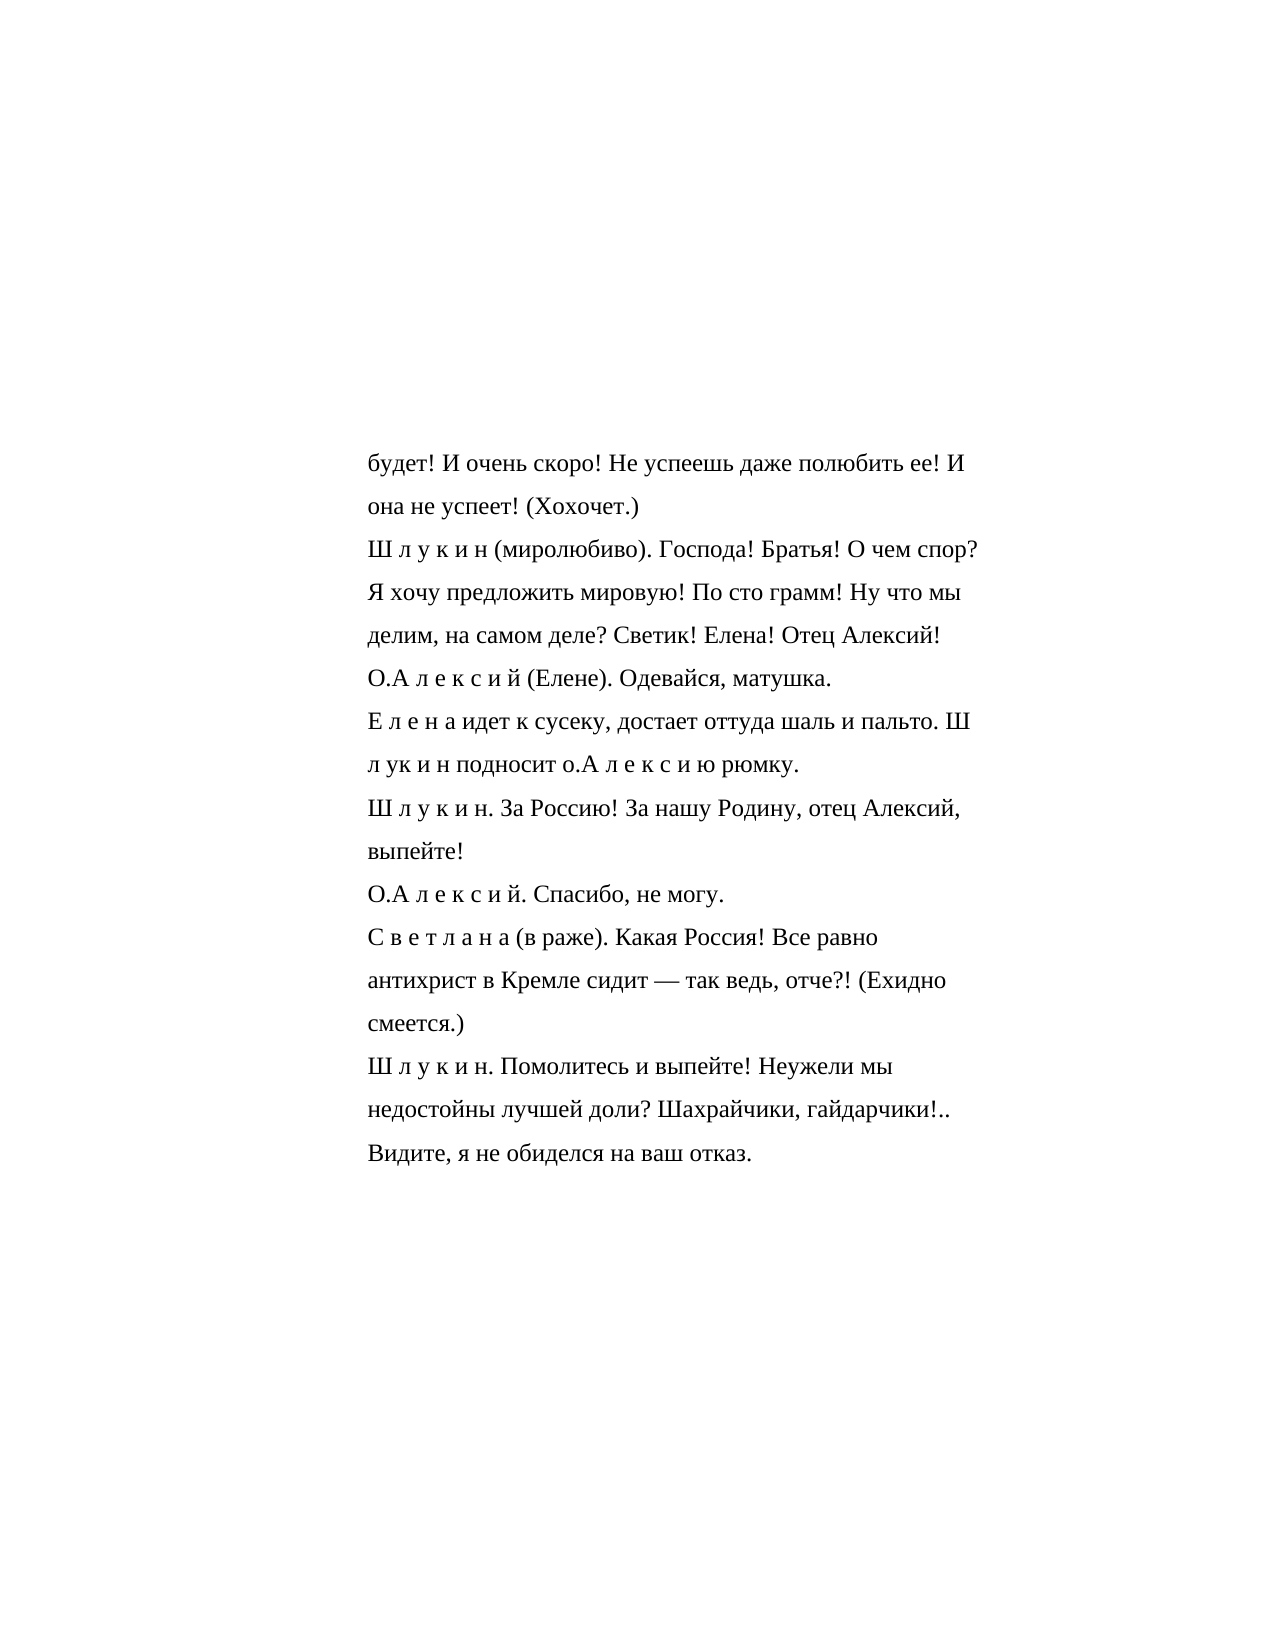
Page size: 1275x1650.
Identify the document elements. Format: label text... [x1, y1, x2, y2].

text О.А л е к с и й (Елене). Одевайся, матушка. [367, 663, 980, 692]
text Е л е н а идет к сусеку, достает оттуда шаль и пальто. Ш л ук и н подносит о.А л е к с и ю рюмку. [367, 706, 980, 778]
text Ш л у к и н (миролюбиво). Господа! Братья! О чем спор? Я хочу предложить мировую! По сто грамм! Ну что мы делим, на самом деле? Светик! Елена! Отец Алексий! [367, 534, 980, 649]
text О.А л е к с и й. Спасибо, не могу. [367, 879, 980, 908]
text Ш л у к и н. Помолитесь и выпейте! Неужели мы недостойны лучшей доли? Шахрайчики, гайдарчики!.. Видите, я не обиделся на ваш отказ. [367, 1051, 980, 1166]
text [367, 448, 980, 519]
text Ш л у к и н. За Россию! За нашу Родину, отец Алексий, выпейте! [367, 793, 980, 864]
text С в е т л а н а (в раже). Какая Россия! Все равно антихрист в Кремле сидит — так ведь, отче?! (Ехидно смеется.) [367, 922, 980, 1037]
